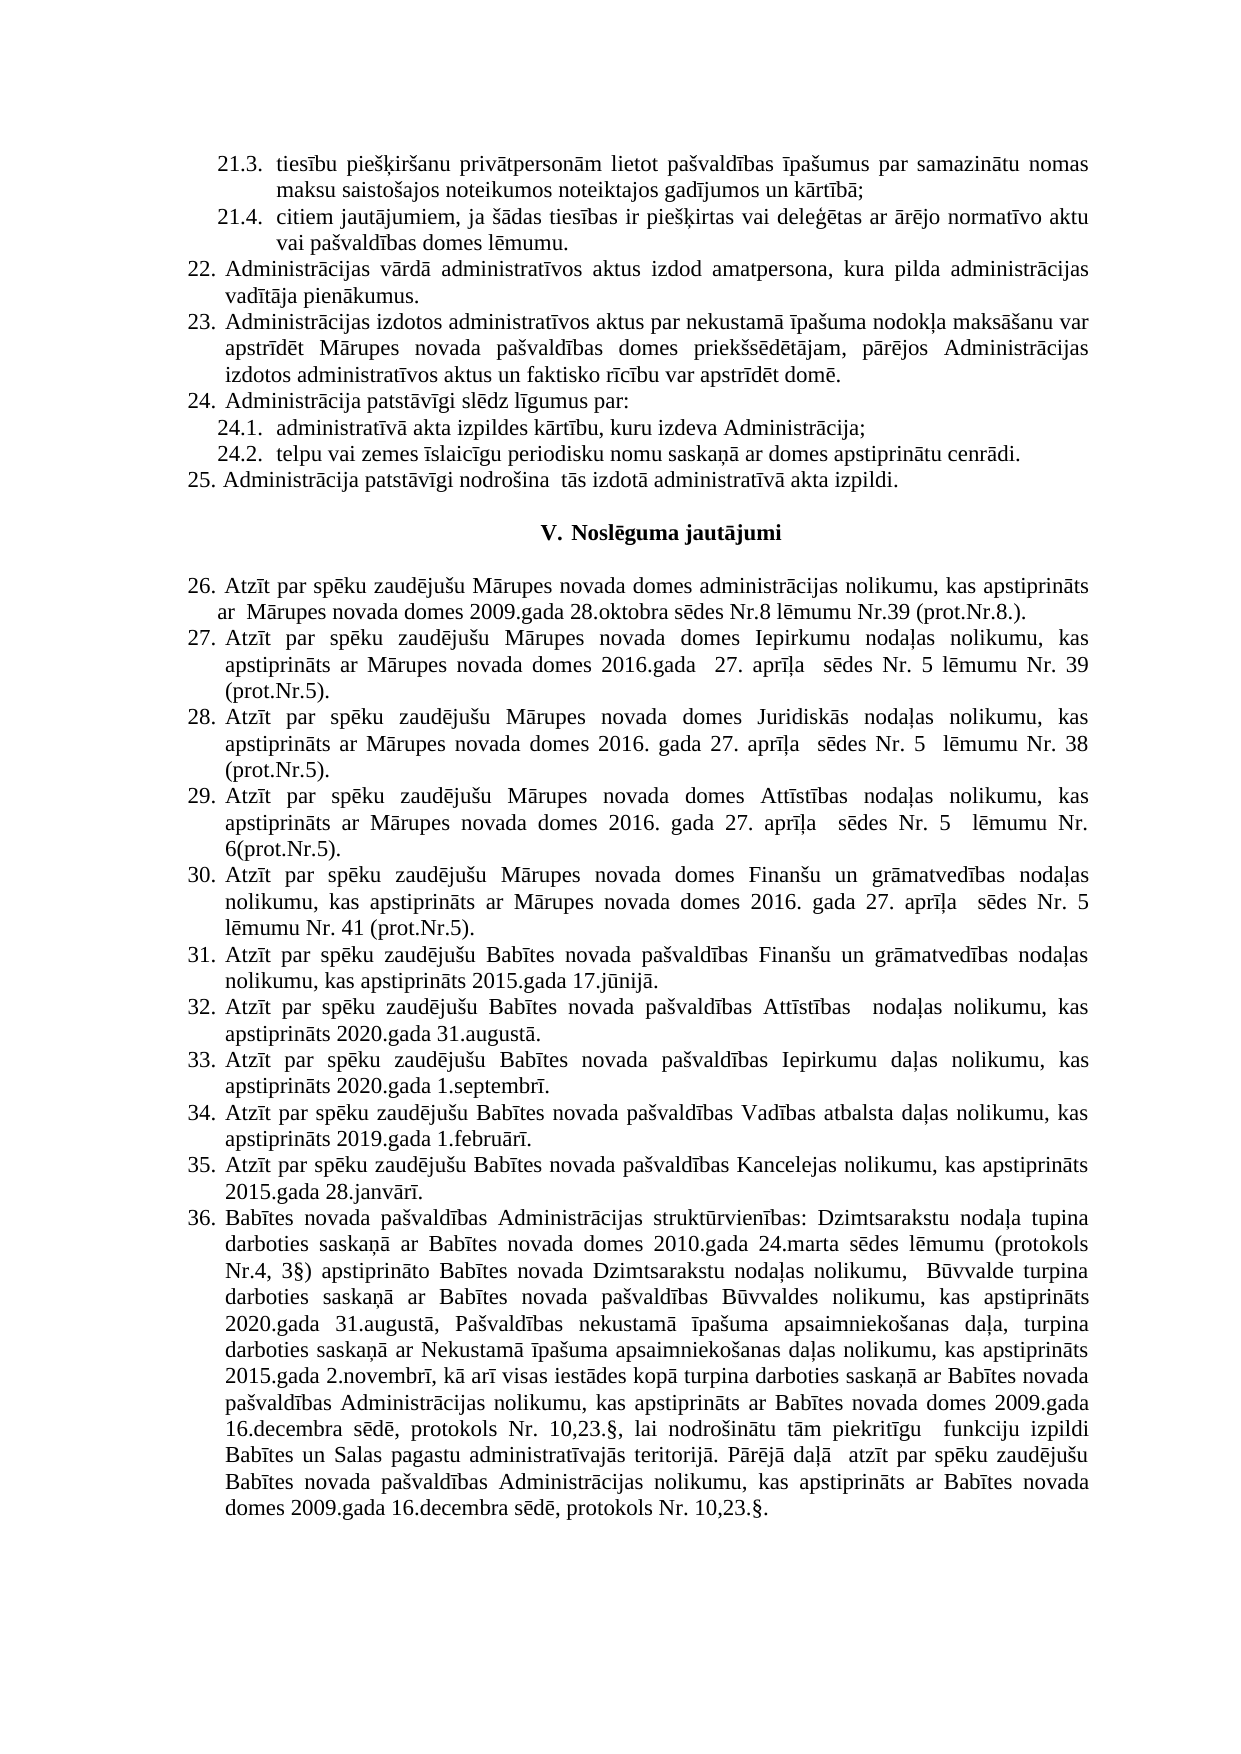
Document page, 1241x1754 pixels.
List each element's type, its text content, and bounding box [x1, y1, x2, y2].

list Administrācijas vārdā administratīvos aktus izdod amatpersona, kura pilda administrācijas vadītāja pienākumus. [187, 255, 1090, 308]
list Atzīt par spēku zaudējušu Mārupes novada domes Iepirkumu nodaļas nolikumu, kas apstiprināts ar Mārupes novada domes 2016.gada 27. aprīļa sēdes Nr. 5 lēmumu Nr. 39 (prot.Nr.5). [187, 624, 1090, 703]
list administratīvā akta izpildes kārtību, kuru izdeva Administrācija; [217, 413, 1090, 440]
list Atzīt par spēku zaudējušu Mārupes novada domes administrācijas nolikumu, kas apstiprināts ar Mārupes novada domes 2009.gada 28.oktobra sēdes Nr.8 lēmumu Nr.39 (prot.Nr.8.). [187, 572, 1090, 624]
list Noslēguma jautājumi [232, 519, 1090, 545]
list Atzīt par spēku zaudējušu Babītes novada pašvaldības Vadības atbalsta daļas nolikumu, kas apstiprināts 2019.gada 1.februārī. [187, 1099, 1090, 1151]
list Administrācija patstāvīgi nodrošina tās izdotā administratīvā akta izpildi. [187, 466, 1090, 493]
list tiesību piešķiršanu privātpersonām lietot pašvaldības īpašumus par samazinātu nomas maksu saistošajos noteikumos noteiktajos gadījumos un kārtībā; [217, 150, 1090, 203]
list Administrācija patstāvīgi slēdz līgumus par: [187, 387, 1090, 413]
list Atzīt par spēku zaudējušu Mārupes novada domes Juridiskās nodaļas nolikumu, kas apstiprināts ar Mārupes novada domes 2016. gada 27. aprīļa sēdes Nr. 5 lēmumu Nr. 38 (prot.Nr.5). [187, 703, 1090, 782]
list Babītes novada pašvaldības Administrācijas struktūrvienības: Dzimtsarakstu nodaļa tupina darboties saskaņā ar Babītes novada domes 2010.gada 24.marta sēdes lēmumu (protokols Nr.4, 3§) apstiprināto Babītes novada Dzimtsarakstu nodaļas nolikumu, Būvvalde turpina darboties saskaņā ar Babītes novada pašvaldības Būvvaldes nolikumu, kas apstiprināts 2020.gada 31.augustā, Pašvaldības nekustamā īpašuma apsaimniekošanas daļa, turpina darboties saskaņā ar Nekustamā īpašuma apsaimniekošanas daļas nolikumu, kas apstiprināts 2015.gada 2.novembrī, kā arī visas iestādes kopā turpina darboties saskaņā ar Babītes novada pašvaldības Administrācijas nolikumu, kas apstiprināts ar Babītes novada domes 2009.gada 16.decembra sēdē, protokols Nr. 10,23.§, lai nodrošinātu tām piekritīgu funkciju izpildi Babītes un Salas pagastu administratīvajās teritorijā. Pārējā daļā atzīt par spēku zaudējušu Babītes novada pašvaldības Administrācijas nolikumu, kas apstiprināts ar Babītes novada domes 2009.gada 16.decembra sēdē, protokols Nr. 10,23.§. [187, 1204, 1090, 1520]
list Atzīt par spēku zaudējušu Mārupes novada domes Attīstības nodaļas nolikumu, kas apstiprināts ar Mārupes novada domes 2016. gada 27. aprīļa sēdes Nr. 5 lēmumu Nr. 6(prot.Nr.5). [187, 782, 1090, 862]
list Atzīt par spēku zaudējušu Babītes novada pašvaldības Kancelejas nolikumu, kas apstiprināts 2015.gada 28.janvārī. [187, 1151, 1090, 1204]
list Atzīt par spēku zaudējušu Mārupes novada domes Finanšu un grāmatvedības nodaļas nolikumu, kas apstiprināts ar Mārupes novada domes 2016. gada 27. aprīļa sēdes Nr. 5 lēmumu Nr. 41 (prot.Nr.5). [187, 862, 1090, 941]
list Atzīt par spēku zaudējušu Babītes novada pašvaldības Finanšu un grāmatvedības nodaļas nolikumu, kas apstiprināts 2015.gada 17.jūnijā. [187, 941, 1090, 993]
list Administrācijas izdotos administratīvos aktus par nekustamā īpašuma nodokļa maksāšanu var apstrīdēt Mārupes novada pašvaldības domes priekšsēdētājam, pārējos Administrācijas izdotos administratīvos aktus un faktisko rīcību var apstrīdēt domē. [187, 308, 1090, 387]
list citiem jautājumiem, ja šādas tiesības ir piešķirtas vai deleģētas ar ārējo normatīvo aktu vai pašvaldības domes lēmumu. [217, 203, 1090, 255]
list telpu vai zemes īslaicīgu periodisku nomu saskaņā ar domes apstiprinātu cenrādi. [217, 440, 1090, 466]
list Atzīt par spēku zaudējušu Babītes novada pašvaldības Iepirkumu daļas nolikumu, kas apstiprināts 2020.gada 1.septembrī. [187, 1046, 1090, 1099]
list Atzīt par spēku zaudējušu Babītes novada pašvaldības Attīstības nodaļas nolikumu, kas apstiprināts 2020.gada 31.augustā. [187, 993, 1090, 1046]
